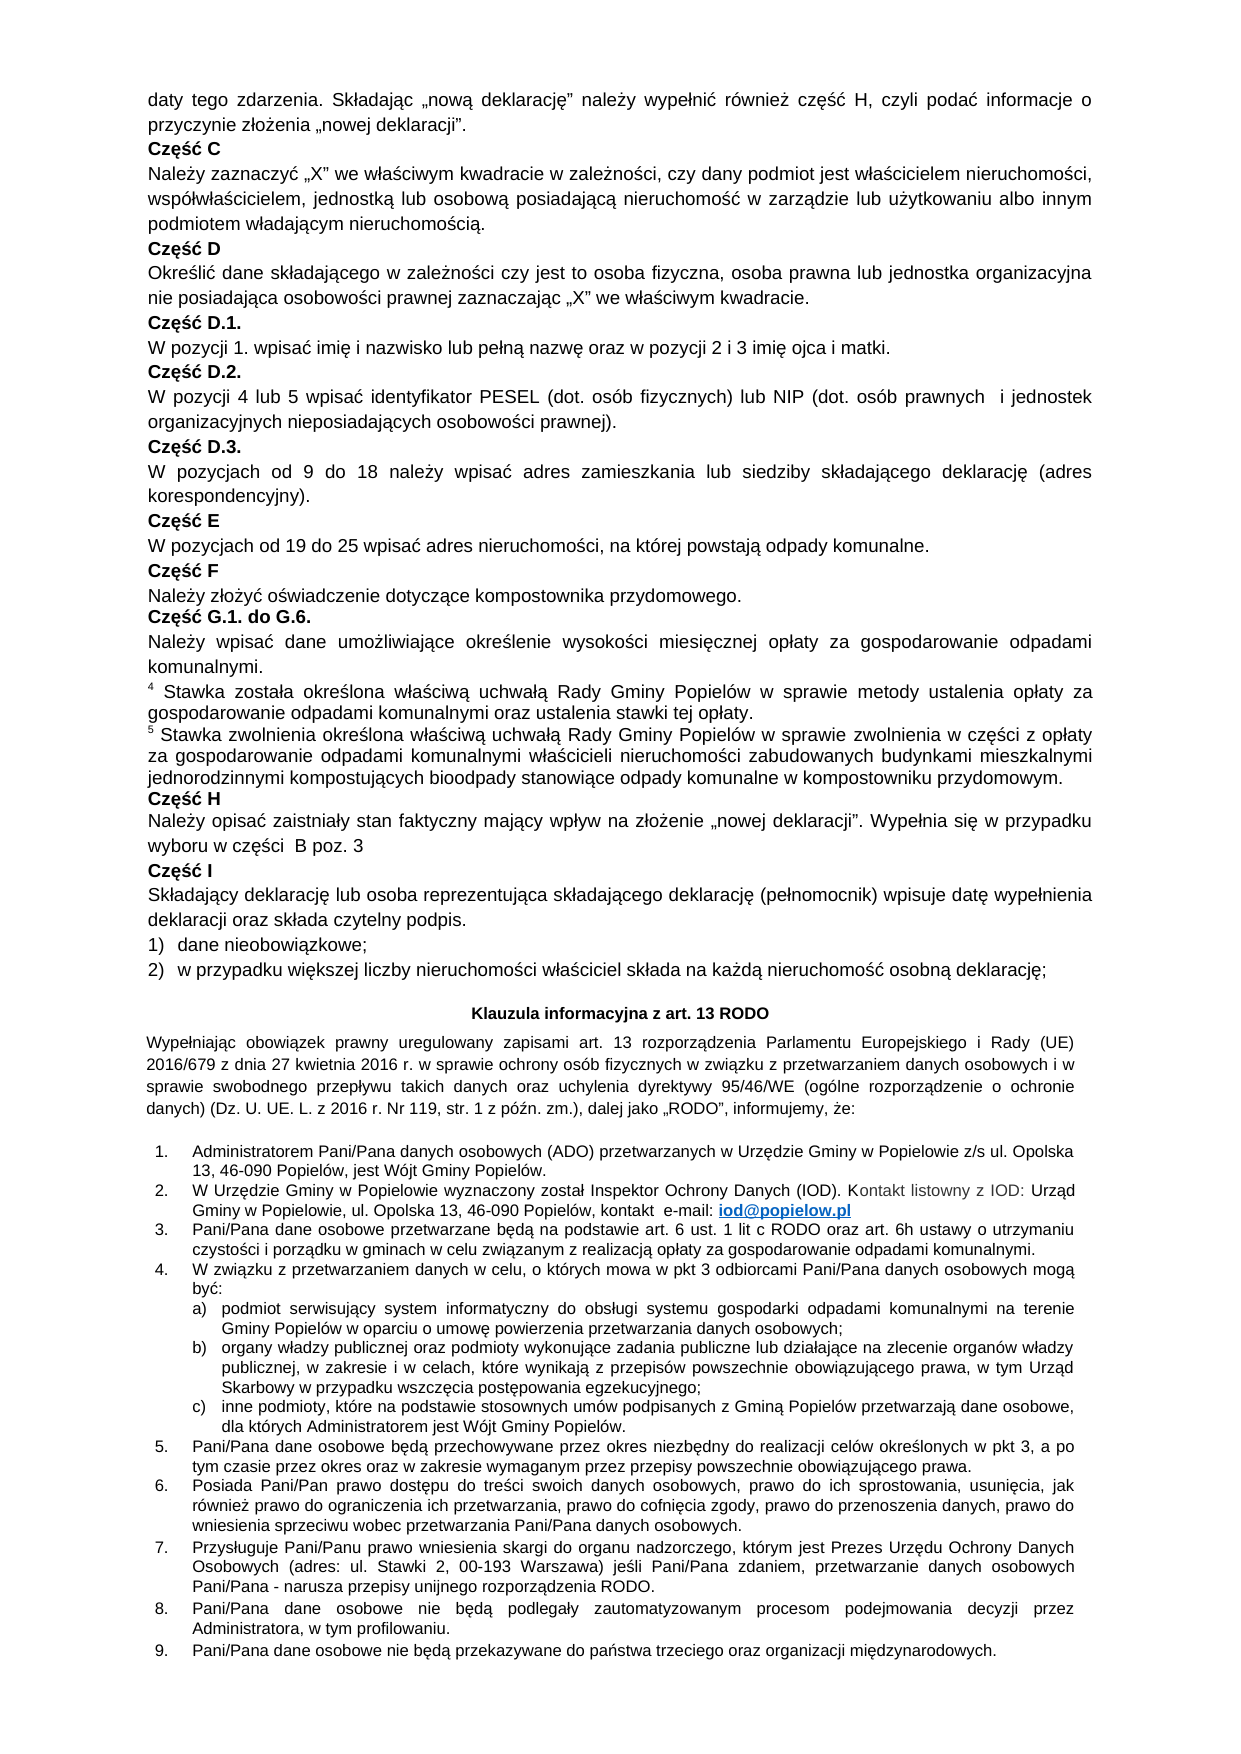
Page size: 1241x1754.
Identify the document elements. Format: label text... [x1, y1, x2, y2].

text Część E [148, 510, 1093, 532]
text W pozycjach od 9 do 18 należy wpisać adres zamieszkania lub siedziby składającego deklarację (adres korespondencyjny). [148, 461, 1093, 507]
text Należy wpisać dane umożliwiające określenie wysokości miesięcznej opłaty za gospodarowanie odpadami komunalnymi. [148, 631, 1093, 677]
list Posiada Pani/Pan prawo dostępu do treści swoich danych osobowych, prawo do ich sprostowania, usunięcia, jak również prawo do ograniczenia ich przetwarzania, prawo do cofnięcia zgody, prawo do przenoszenia danych, prawo do wniesienia sprzeciwu wobec przetwarzania Pani/Pana danych osobowych. [154, 1476, 1075, 1534]
text Część D.3. [148, 436, 1093, 457]
text Składający deklarację lub osoba reprezentująca składającego deklarację (pełnomocnik) wpisuje datę wypełnienia deklaracji oraz składa czytelny podpis. [148, 884, 1093, 931]
text Część H [148, 788, 1093, 810]
list organy władzy publicznej oraz podmioty wykonujące zadania publiczne lub działające na zlecenie organów władzy publicznej, w zakresie i w celach, które wynikają z przepisów powszechnie obowiązującego prawa, w tym Urząd Skarbowy w przypadku wszczęcia postępowania egzekucyjnego; [192, 1338, 1075, 1397]
text Klauzula informacyjna z art. 13 RODO [148, 1004, 1093, 1023]
text Część F [148, 560, 1093, 581]
text Należy zaznaczyć „X” we właściwym kwadracie w zależności, czy dany podmiot jest właścicielem nieruchomości, współwłaścicielem, jednostką lub osobową posiadającą nieruchomość w zarządzie lub użytkowaniu albo innym podmiotem władającym nieruchomością. [148, 163, 1093, 234]
list W Urzędzie Gminy w Popielowie wyznaczony został Inspektor Ochrony Danych (IOD). Kontakt listowny z IOD: Urząd Gminy w Popielowie, ul. Opolska 13, 46-090 Popielów, kontakt e-mail: iod@popielow.pl [154, 1181, 1075, 1219]
text Określić dane składającego w zależności czy jest to osoba fizyczna, osoba prawna lub jednostka organizacyjna nie posiadająca osobowości prawnej zaznaczając „X” we właściwym kwadracie. [148, 262, 1093, 308]
list Pani/Pana dane osobowe będą przechowywane przez okres niezbędny do realizacji celów określonych w pkt 3, a po tym czasie przez okres oraz w zakresie wymaganym przez przepisy powszechnie obowiązującego prawa. [154, 1437, 1075, 1476]
list inne podmioty, które na podstawie stosownych umów podpisanych z Gminą Popielów przetwarzają dane osobowe, dla których Administratorem jest Wójt Gminy Popielów. [192, 1397, 1075, 1436]
list podmiot serwisujący system informatyczny do obsługi systemu gospodarki odpadami komunalnymi na terenie Gminy Popielów w oparciu o umowę powierzenia przetwarzania danych osobowych; [192, 1299, 1075, 1338]
list dane nieobowiązkowe; [148, 934, 1093, 955]
text W pozycjach od 19 do 25 wpisać adres nieruchomości, na której powstają odpady komunalne. [148, 535, 1093, 556]
list Administratorem Pani/Pana danych osobowych (ADO) przetwarzanych w Urzędzie Gminy w Popielowie z/s ul. Opolska 13, 46-090 Popielów, jest Wójt Gminy Popielów. [154, 1141, 1075, 1180]
text Część I [148, 859, 1093, 881]
list w przypadku większej liczby nieruchomości właściciel składa na każdą nieruchomość osobną deklarację; [148, 958, 1093, 980]
text Część D [148, 237, 1093, 259]
list Pani/Pana dane osobowe nie będą podlegały zautomatyzowanym procesom podejmowania decyzji przez Administratora, w tym profilowaniu. [154, 1599, 1075, 1638]
text Część C [148, 138, 1093, 160]
list Przysługuje Pani/Panu prawo wniesienia skargi do organu nadzorczego, którym jest Prezes Urzędu Ochrony Danych Osobowych (adres: ul. Stawki 2, 00-193 Warszawa) jeśli Pani/Pana zdaniem, przetwarzanie danych osobowych Pani/Pana - narusza przepisy unijnego rozporządzenia RODO. [154, 1538, 1075, 1596]
text Część G.1. do G.6. [148, 606, 1093, 628]
text W pozycji 1. wpisać imię i nazwisko lub pełną nazwę oraz w pozycji 2 i 3 imię ojca i matki. [148, 337, 1093, 358]
text Należy złożyć oświadczenie dotyczące kompostownika przydomowego. [148, 584, 1093, 606]
text W pozycji 4 lub 5 wpisać identyfikator PESEL (dot. osób fizycznych) lub NIP (dot. osób prawnych i jednostek organizacyjnych nieposiadających osobowości prawnej). [148, 386, 1093, 432]
text Część D.2. [148, 361, 1093, 383]
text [148, 89, 1093, 135]
list Pani/Pana dane osobowe nie będą przekazywane do państwa trzeciego oraz organizacji międzynarodowych. [154, 1641, 1075, 1660]
text 5 Stawka zwolnienia określona właściwą uchwałą Rady Gminy Popielów w sprawie zwolnienia w części z opłaty za gospodarowanie odpadami komunalnymi właścicieli nieruchomości zabudowanych budynkami mieszkalnymi jednorodzinnymi kompostujących bioodpady stanowiące odpady komunalne w kompostowniku przydomowym. [148, 723, 1093, 788]
list Pani/Pana dane osobowe przetwarzane będą na podstawie art. 6 ust. 1 lit c RODO oraz art. 6h ustawy o utrzymaniu czystości i porządku w gminach w celu związanym z realizacją opłaty za gospodarowanie odpadami komunalnymi. [154, 1220, 1075, 1259]
text 4 Stawka została określona właściwą uchwałą Rady Gminy Popielów w sprawie metody ustalenia opłaty za gospodarowanie odpadami komunalnymi oraz ustalenia stawki tej opłaty. [148, 680, 1093, 723]
text Część D.1. [148, 312, 1093, 333]
text Należy opisać zaistniały stan faktyczny mający wpływ na złożenie „nowej deklaracji”. Wypełnia się w przypadku wyboru w części B poz. 3 [148, 810, 1093, 856]
list W związku z przetwarzaniem danych w celu, o których mowa w pkt 3 odbiorcami Pani/Pana danych osobowych mogą być: [154, 1259, 1075, 1298]
